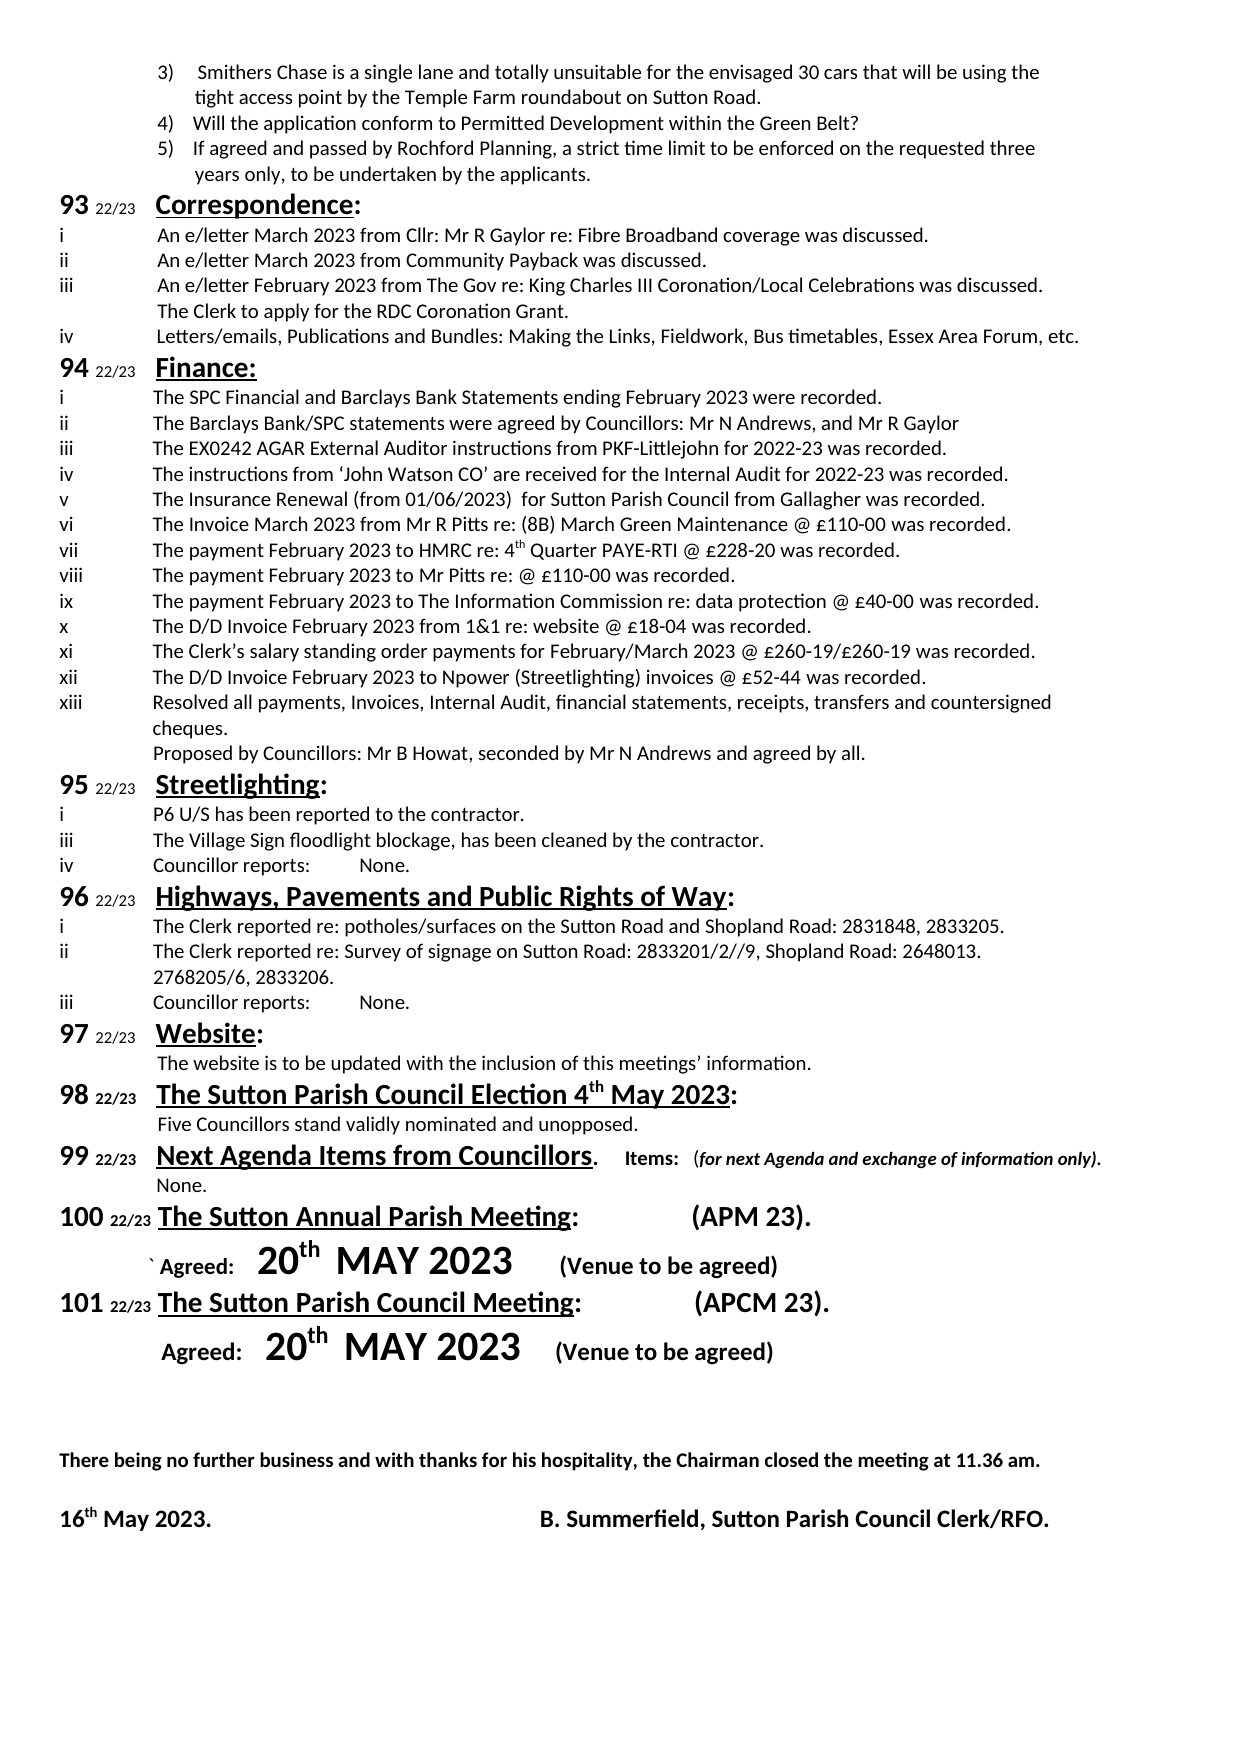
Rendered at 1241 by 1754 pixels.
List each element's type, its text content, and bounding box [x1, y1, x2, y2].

text Five Councillors stand validly nominated and unopposed. [59, 1112, 1181, 1137]
text iv The instructions from ‘John Watson CO’ are received for the Internal Audit for 2022-23 was recorded. [59, 461, 1181, 486]
text i An e/letter March 2023 from Cllr: Mr R Gaylor re: Fibre Broadband coverage was discussed. [59, 222, 1181, 247]
text None. [59, 1173, 1181, 1198]
text Agreed: 20th MAY 2023 (Venue to be agreed) [59, 1320, 1181, 1371]
text xi The Clerk’s salary standing order payments for February/March 2023 @ £260-19/£260-19 was recorded. [59, 639, 1181, 664]
text iv Letters/emails, Publications and Bundles: Making the Links, Fieldwork, Bus timetables, Essex Area Forum, etc. [59, 323, 1181, 349]
text There being no further business and with thanks for his hospitality, the Chairman closed the meeting at 11.36 am. [59, 1447, 1181, 1473]
text ix The payment February 2023 to The Information Commission re: data protection @ £40-00 was recorded. [59, 588, 1181, 613]
text 96 22/23 Highways, Pavements and Public Rights of Way: [59, 878, 1181, 913]
text 16th May 2023. B. Summerfield, Sutton Parish Council Clerk/RFO. [59, 1503, 1181, 1534]
text vii The payment February 2023 to HMRC re: 4th Quarter PAYE-RTI @ £228-20 was recorded. [59, 537, 1181, 562]
text vi The Invoice March 2023 from Mr R Pitts re: (8B) March Green Maintenance @ £110-00 was recorded. [59, 512, 1181, 537]
text 95 22/23 Streetlighting: [59, 766, 1181, 801]
text iii The EX0242 AGAR External Auditor instructions from PKF-Littlejohn for 2022-23 was recorded. [59, 435, 1181, 461]
text 5) If agreed and passed by Rochford Planning, a strict time limit to be enforced on the requested three [59, 135, 1181, 161]
text The website is to be updated with the inclusion of this meetings’ information. [59, 1051, 1181, 1076]
text 101 22/23 The Sutton Parish Council Meeting: (APCM 23). [59, 1284, 1181, 1320]
text xiii Resolved all payments, Invoices, Internal Audit, financial statements, receipts, transfers and countersigned [59, 689, 1181, 715]
text iii The Village Sign floodlight blockage, has been cleaned by the contractor. [59, 827, 1181, 852]
text years only, to be undertaken by the applicants. [59, 161, 1181, 186]
text ii The Clerk reported re: Survey of signage on Sutton Road: 2833201/2//9, Shopland Road: 2648013. [59, 939, 1181, 964]
text ` Agreed: 20th MAY 2023 (Venue to be agreed) [59, 1234, 1181, 1284]
text 3) Smithers Chase is a single lane and totally unsuitable for the envisaged 30 cars that will be using the [59, 59, 1181, 84]
text v The Insurance Renewal (from 01/06/2023) for Sutton Parish Council from Gallagher was recorded. [59, 486, 1181, 512]
text iii An e/letter February 2023 from The Gov re: King Charles III Coronation/Local Celebrations was discussed. [59, 273, 1181, 298]
text i The Clerk reported re: potholes/surfaces on the Sutton Road and Shopland Road: 2831848, 2833205. [59, 913, 1181, 939]
text xii The D/D Invoice February 2023 to Npower (Streetlighting) invoices @ £52-44 was recorded. [59, 664, 1181, 689]
text 4) Will the application conform to Permitted Development within the Green Belt? [59, 110, 1181, 135]
text ii An e/letter March 2023 from Community Payback was discussed. [59, 247, 1181, 273]
text 100 22/23 The Sutton Annual Parish Meeting: (APM 23). [59, 1198, 1181, 1234]
text ii The Barclays Bank/SPC statements were agreed by Councillors: Mr N Andrews, and Mr R Gaylor [59, 410, 1181, 435]
text 2768205/6, 2833206. [59, 964, 1181, 989]
text i The SPC Financial and Barclays Bank Statements ending February 2023 were recorded. [59, 384, 1181, 410]
text x The D/D Invoice February 2023 from 1&1 re: website @ £18-04 was recorded. [59, 613, 1181, 639]
text 98 22/23 The Sutton Parish Council Election 4th May 2023: [59, 1076, 1181, 1112]
text viii The payment February 2023 to Mr Pitts re: @ £110-00 was recorded. [59, 562, 1181, 588]
text Proposed by Councillors: Mr B Howat, seconded by Mr N Andrews and agreed by all. [59, 740, 1181, 766]
text 94 22/23 Finance: [59, 349, 1181, 384]
text i P6 U/S has been reported to the contractor. [59, 801, 1181, 827]
text 97 22/23 Website: [59, 1015, 1181, 1051]
text tight access point by the Temple Farm roundabout on Sutton Road. [59, 84, 1181, 110]
text iii Councillor reports: None. [59, 989, 1181, 1015]
text The Clerk to apply for the RDC Coronation Grant. [59, 298, 1181, 323]
text 99 22/23 Next Agenda Items from Councillors. Items: (for next Agenda and exchange of information only). [59, 1137, 1181, 1173]
text cheques. [59, 715, 1181, 740]
text 93 22/23 Correspondence: [59, 186, 1181, 222]
text iv Councillor reports: None. [59, 852, 1181, 878]
